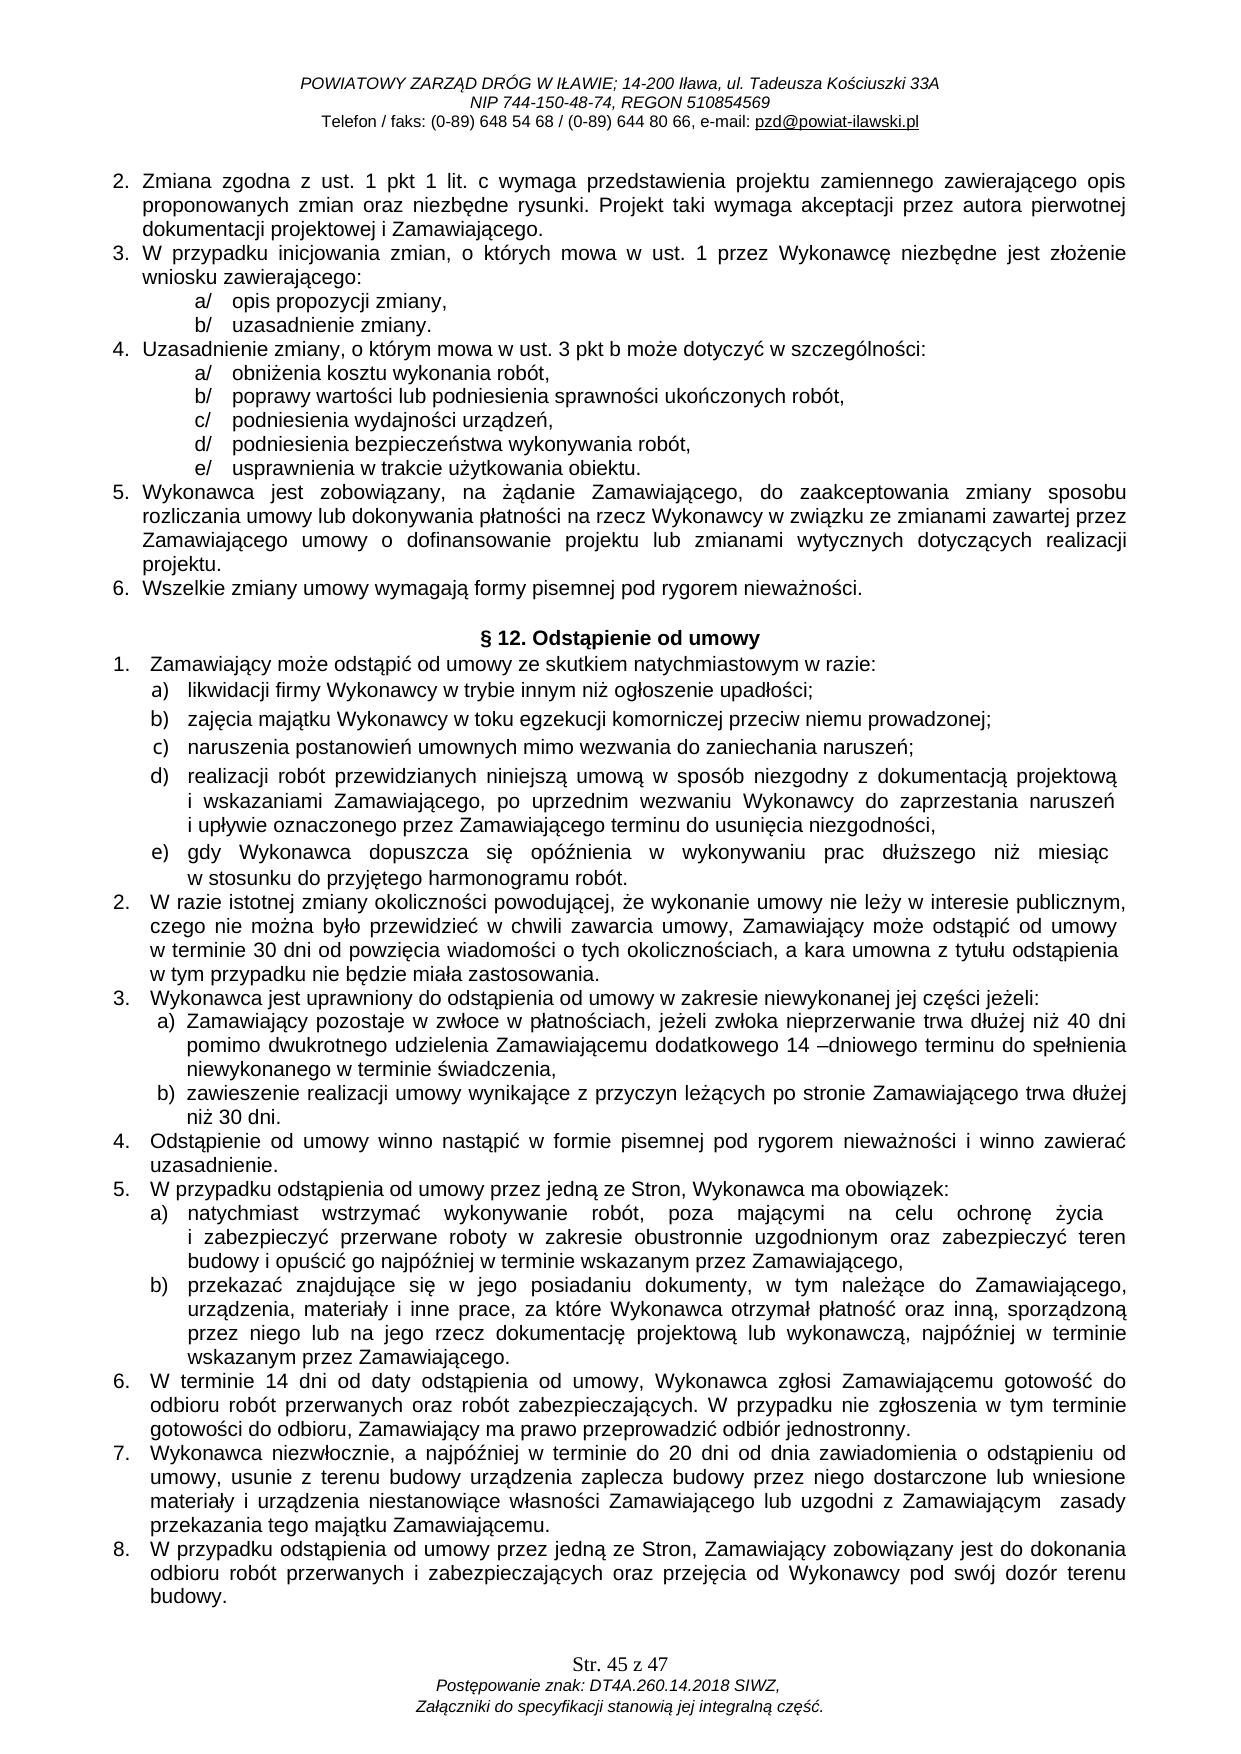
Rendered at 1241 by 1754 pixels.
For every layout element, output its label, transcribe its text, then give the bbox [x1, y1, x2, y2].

list Wszelkie zmiany umowy wymagają formy pisemnej pod rygorem nieważności. [112, 576, 1128, 600]
list W przypadku inicjowania zmian, o których mowa w ust. 1 przez Wykonawcę niezbędne jest złożenie wniosku zawierającego: [112, 241, 1128, 288]
list obniżenia kosztu wykonania robót, [194, 360, 1128, 384]
list podniesienia wydajności urządzeń, [194, 408, 1128, 432]
list opis propozycji zmiany, [194, 288, 1128, 312]
list realizacji robót przewidzianych niniejszą umową w sposób niezgodny z dokumentacją projektową i wskazaniami Zamawiającego, po uprzednim wezwaniu Wykonawcy do zaprzestania naruszeń i upływie oznaczonego przez Zamawiającego terminu do usunięcia niezgodności, [169, 761, 1128, 837]
list podniesienia bezpieczeństwa wykonywania robót, [194, 432, 1128, 456]
list usprawnienia w trakcie użytkowania obiektu. [194, 456, 1128, 480]
list Wykonawca jest uprawniony do odstąpienia od umowy w zakresie niewykonanej jej części jeżeli: [113, 985, 1128, 1009]
list W przypadku odstąpienia od umowy przez jedną ze Stron, Zamawiający zobowiązany jest do dokonania odbioru robót przerwanych i zabezpieczających oraz przejęcia od Wykonawcy pod swój dozór terenu budowy. [113, 1536, 1128, 1608]
list Odstąpienie od umowy winno nastąpić w formie pisemnej pod rygorem nieważności i winno zawierać uzasadnienie. [113, 1129, 1128, 1177]
list zawieszenie realizacji umowy wynikające z przyczyn leżących po stronie Zamawiającego trwa dłużej niż 30 dni. [157, 1081, 1128, 1129]
list W terminie 14 dni od daty odstąpienia od umowy, Wykonawca zgłosi Zamawiającemu gotowość do odbioru robót przerwanych oraz robót zabezpieczających. W przypadku nie zgłoszenia w tym terminie gotowości do odbioru, Zamawiający ma prawo przeprowadzić odbiór jednostronny. [113, 1369, 1128, 1441]
list natychmiast wstrzymać wykonywanie robót, poza mającymi na celu ochronę życia i zabezpieczyć przerwane roboty w zakresie obustronnie uzgodnionym oraz zabezpieczyć teren budowy i opuścić go najpóźniej w terminie wskazanym przez Zamawiającego, [150, 1201, 1128, 1273]
list poprawy wartości lub podniesienia sprawności ukończonych robót, [194, 384, 1128, 408]
list likwidacji firmy Wykonawcy w trybie innym niż ogłoszenie upadłości; [169, 676, 1128, 704]
list W przypadku odstąpienia od umowy przez jedną ze Stron, Wykonawca ma obowiązek: [113, 1177, 1128, 1201]
list Zamawiający może odstąpić od umowy ze skutkiem natychmiastowym w razie: [113, 652, 1128, 676]
list przekazać znajdujące się w jego posiadaniu dokumenty, w tym należące do Zamawiającego, urządzenia, materiały i inne prace, za które Wykonawca otrzymał płatność oraz inną, sporządzoną przez niego lub na jego rzecz dokumentację projektową lub wykonawczą, najpóźniej w terminie wskazanym przez Zamawiającego. [150, 1273, 1128, 1369]
list Zamawiający pozostaje w zwłoce w płatnościach, jeżeli zwłoka nieprzerwanie trwa dłużej niż 40 dni pomimo dwukrotnego udzielenia Zamawiającemu dodatkowego 14 –dniowego terminu do spełnienia niewykonanego w terminie świadczenia, [157, 1009, 1128, 1081]
text § 12. Odstąpienie od umowy [112, 626, 1128, 650]
list Zmiana zgodna z ust. 1 pkt 1 lit. c wymaga przedstawienia projektu zamiennego zawierającego opis proponowanych zmian oraz niezbędne rysunki. Projekt taki wymaga akceptacji przez autora pierwotnej dokumentacji projektowej i Zamawiającego. [112, 169, 1128, 241]
list naruszenia postanowień umownych mimo wezwania do zaniechania naruszeń; [169, 732, 1128, 761]
list gdy Wykonawca dopuszcza się opóźnienia w wykonywaniu prac dłuższego niż miesiąc w stosunku do przyjętego harmonogramu robót. [169, 837, 1128, 889]
list zajęcia majątku Wykonawcy w toku egzekucji komorniczej przeciw niemu prowadzonej; [169, 704, 1128, 732]
list Wykonawca jest zobowiązany, na żądanie Zamawiającego, do zaakceptowania zmiany sposobu rozliczania umowy lub dokonywania płatności na rzecz Wykonawcy w związku ze zmianami zawartej przez Zamawiającego umowy o dofinansowanie projektu lub zmianami wytycznych dotyczących realizacji projektu. [112, 480, 1128, 576]
list Wykonawca niezwłocznie, a najpóźniej w terminie do 20 dni od dnia zawiadomienia o odstąpieniu od umowy, usunie z terenu budowy urządzenia zaplecza budowy przez niego dostarczone lub wniesione materiały i urządzenia niestanowiące własności Zamawiającego lub uzgodni z Zamawiającym zasady przekazania tego majątku Zamawiającemu. [113, 1441, 1128, 1536]
list W razie istotnej zmiany okoliczności powodującej, że wykonanie umowy nie leży w interesie publicznym, czego nie można było przewidzieć w chwili zawarcia umowy, Zamawiający może odstąpić od umowy w terminie 30 dni od powzięcia wiadomości o tych okolicznościach, a kara umowna z tytułu odstąpienia w tym przypadku nie będzie miała zastosowania. [113, 889, 1128, 985]
list uzasadnienie zmiany. [194, 312, 1128, 336]
list Uzasadnienie zmiany, o którym mowa w ust. 3 pkt b może dotyczyć w szczególności: [112, 336, 1128, 360]
